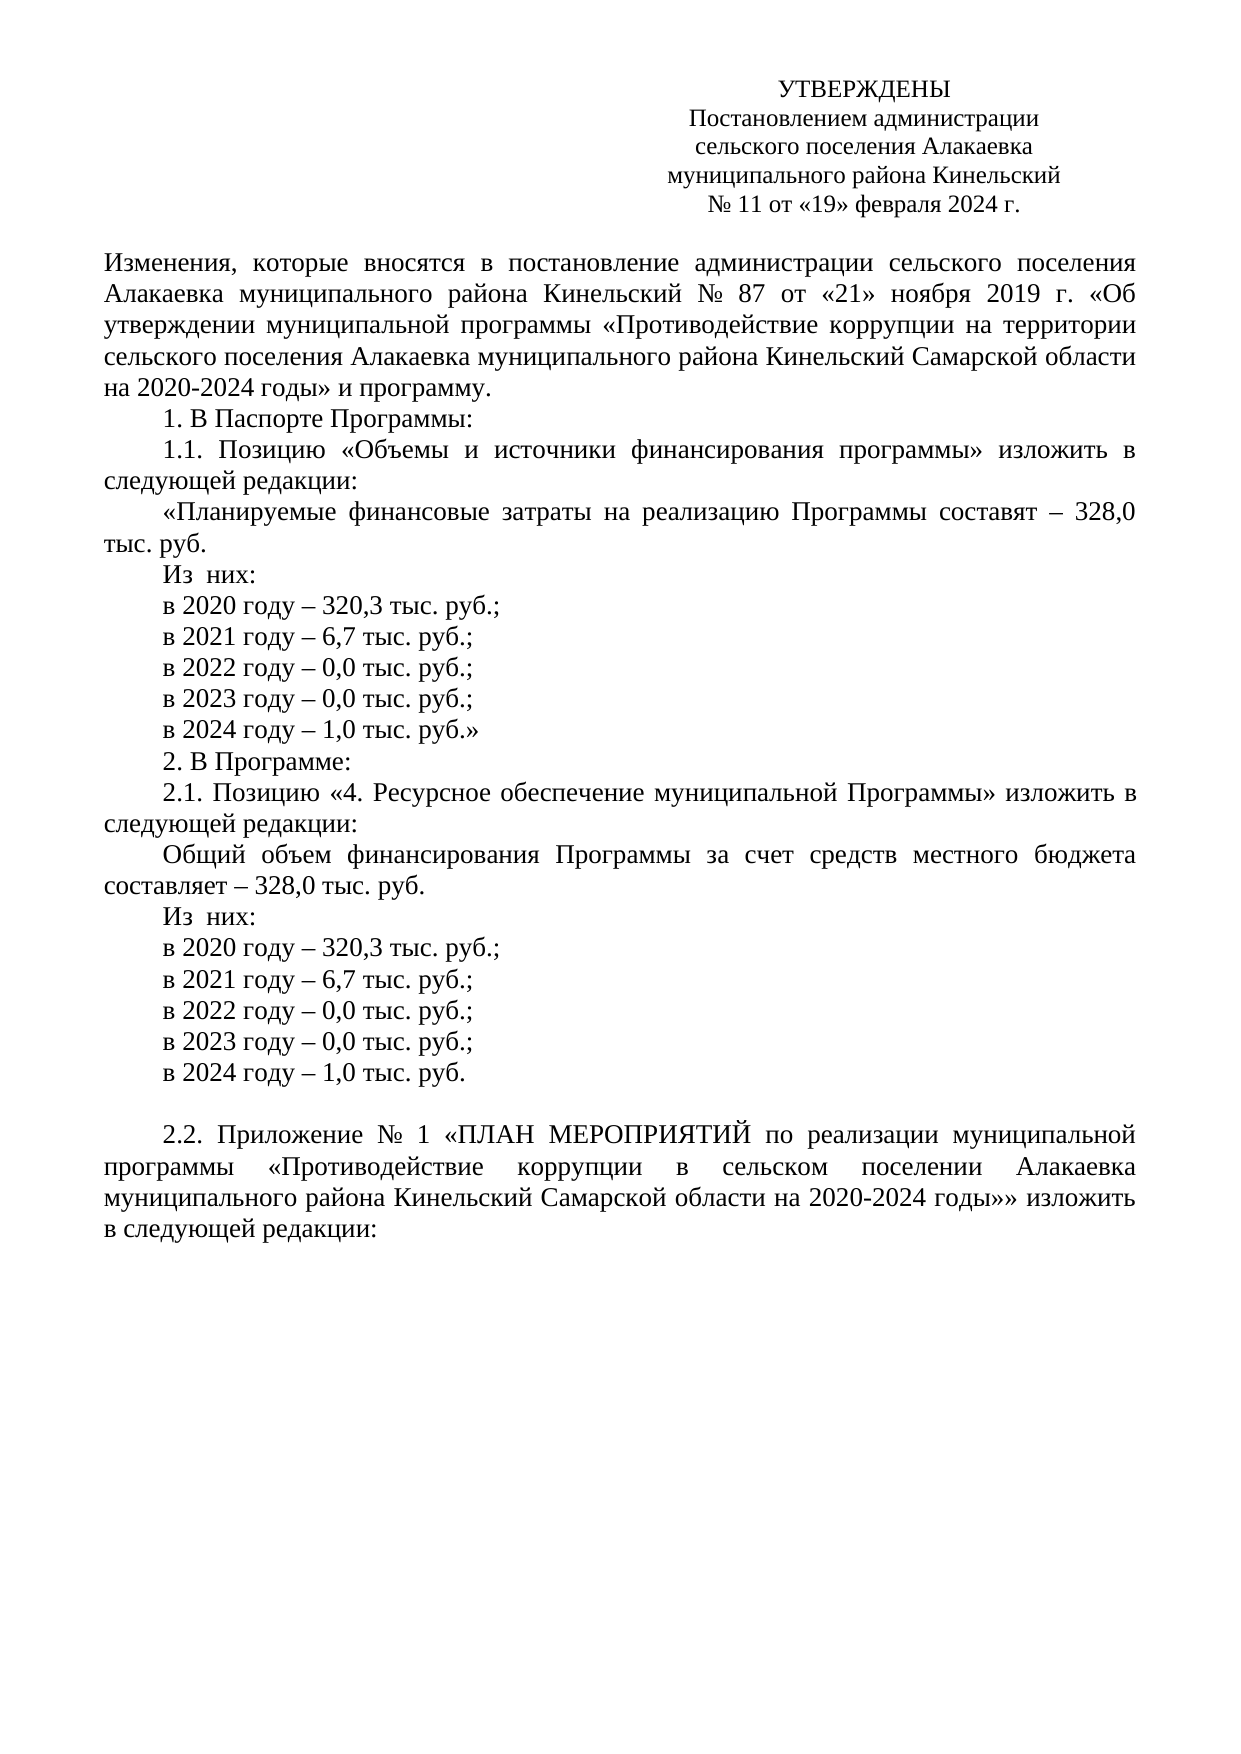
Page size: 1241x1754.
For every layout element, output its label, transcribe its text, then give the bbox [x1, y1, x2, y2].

text в 2020 году – 320,3 тыс. руб.; [103, 932, 1137, 963]
text УТВЕРЖДЕНЫ [591, 74, 1137, 103]
text в 2023 году – 0,0 тыс. руб.; [103, 682, 1137, 713]
text в 2023 году – 0,0 тыс. руб.; [103, 1025, 1137, 1056]
text 2. В Программе: [103, 745, 1137, 776]
text 2.2. Приложение № 1 «ПЛАН МЕРОПРИЯТИЙ по реализации муниципальной программы «Противодействие коррупции в сельском поселении Алакаевка муниципального района Кинельский Самарской области на 2020-2024 годы»» изложить в следующей редакции: [103, 1118, 1137, 1243]
text в 2021 году – 6,7 тыс. руб.; [103, 963, 1137, 994]
text Из них: [103, 558, 1137, 589]
text Из них: [103, 900, 1137, 932]
text «Планируемые финансовые затраты на реализацию Программы составят – 328,0 тыс. руб. [103, 496, 1137, 558]
text Общий объем финансирования Программы за счет средств местного бюджета составляет – 328,0 тыс. руб. [103, 838, 1137, 900]
text 1. В Паспорте Программы: [103, 402, 1137, 433]
text № 11 от «19» февраля 2024 г. [591, 189, 1137, 218]
text в 2021 году – 6,7 тыс. руб.; [103, 620, 1137, 651]
text в 2020 году – 320,3 тыс. руб.; [103, 589, 1137, 620]
text в 2022 году – 0,0 тыс. руб.; [103, 651, 1137, 682]
text 1.1. Позицию «Объемы и источники финансирования программы» изложить в следующей редакции: [103, 433, 1137, 496]
text 2.1. Позицию «4. Ресурсное обеспечение муниципальной Программы» изложить в следующей редакции: [103, 776, 1137, 838]
text в 2022 году – 0,0 тыс. руб.; [103, 994, 1137, 1025]
text муниципального района Кинельский [591, 160, 1137, 189]
text в 2024 году – 1,0 тыс. руб.» [103, 713, 1137, 745]
text сельского поселения Алакаевка [591, 131, 1137, 160]
text Постановлением администрации [591, 103, 1137, 131]
text Изменения, которые вносятся в постановление администрации сельского поселения Алакаевка муниципального района Кинельский № 87 от «21» ноября 2019 г. «Об утверждении муниципальной программы «Противодействие коррупции на территории сельского поселения Алакаевка муниципального района Кинельский Самарской области на 2020-2024 годы» и программу. [103, 246, 1137, 402]
text в 2024 году – 1,0 тыс. руб. [103, 1056, 1137, 1087]
